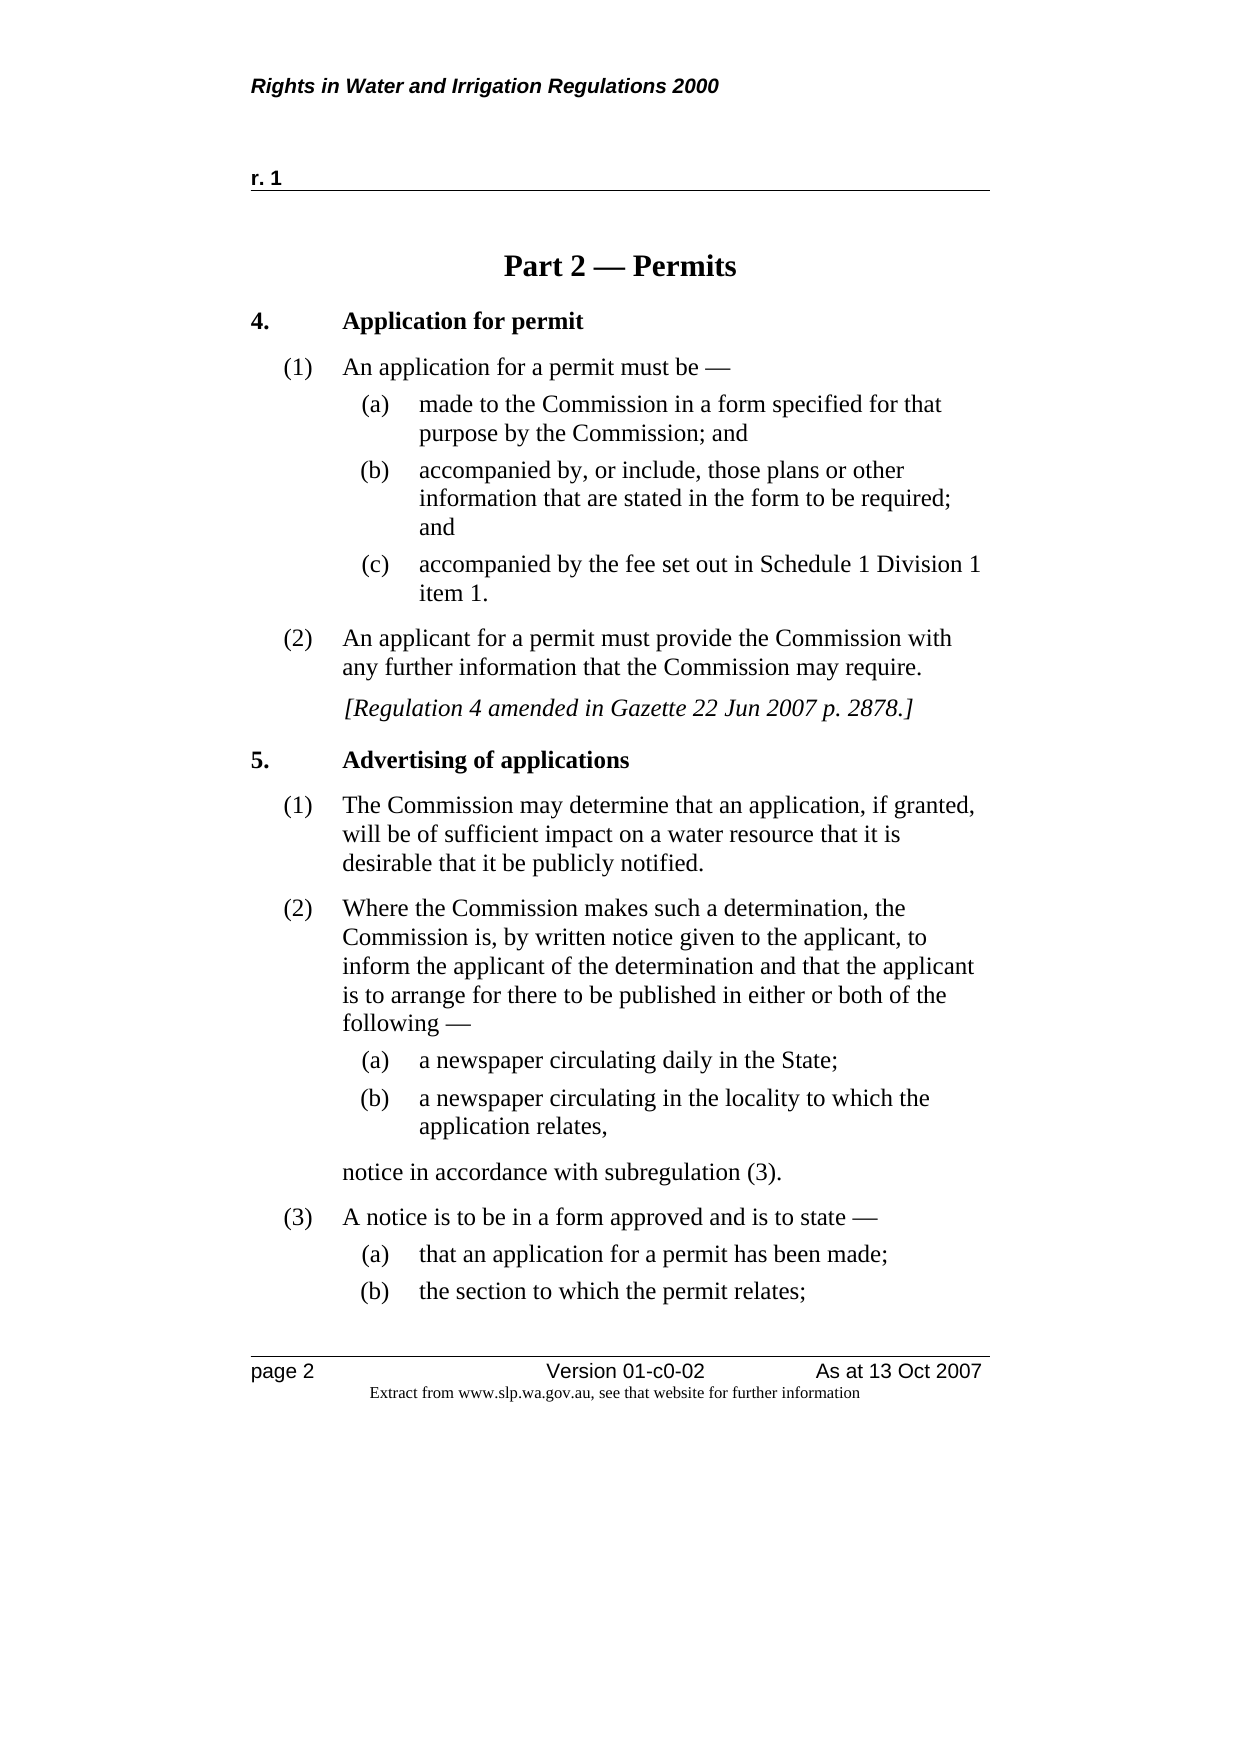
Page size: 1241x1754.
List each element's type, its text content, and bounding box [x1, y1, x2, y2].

text (3) A notice is to be in a form approved and is to state — [251, 1202, 990, 1231]
text (1) An application for a permit must be — [251, 352, 990, 381]
subtitle 4. Application for permit [251, 306, 990, 335]
text notice in accordance with subregulation (3). [251, 1157, 990, 1186]
text (1) The Commission may determine that an application, if granted, will be of sufficient impact on a water resource that it is desirable that it be publicly notified. [251, 791, 990, 877]
text (b) accompanied by, or include, those plans or other information that are stated in the form to be required; and [251, 455, 990, 541]
text (c) accompanied by the fee set out in Schedule 1 Division 1 item 1. [251, 549, 990, 607]
text (b) a newspaper circulating in the locality to which the application relates, [251, 1083, 990, 1140]
text [Regulation 4 amended in Gazette 22 Jun 2007 p. 2878.] [251, 693, 990, 722]
text (a) that an application for a permit has been made; [251, 1239, 990, 1268]
text (b) the section to which the permit relates; [251, 1276, 990, 1305]
text (a) made to the Commission in a form specified for that purpose by the Commission; and [251, 389, 990, 446]
text (2) Where the Commission makes such a determination, the Commission is, by written notice given to the applicant, to inform the applicant of the determination and that the applicant is to arrange for there to be published in either or both of the following — [251, 893, 990, 1037]
text (2) An applicant for a permit must provide the Commission with any further information that the Commission may require. [251, 623, 990, 681]
subtitle 5. Advertising of applications [251, 745, 990, 774]
text (a) a newspaper circulating daily in the State; [251, 1046, 990, 1074]
subtitle Part 2 — Permits [251, 247, 990, 283]
